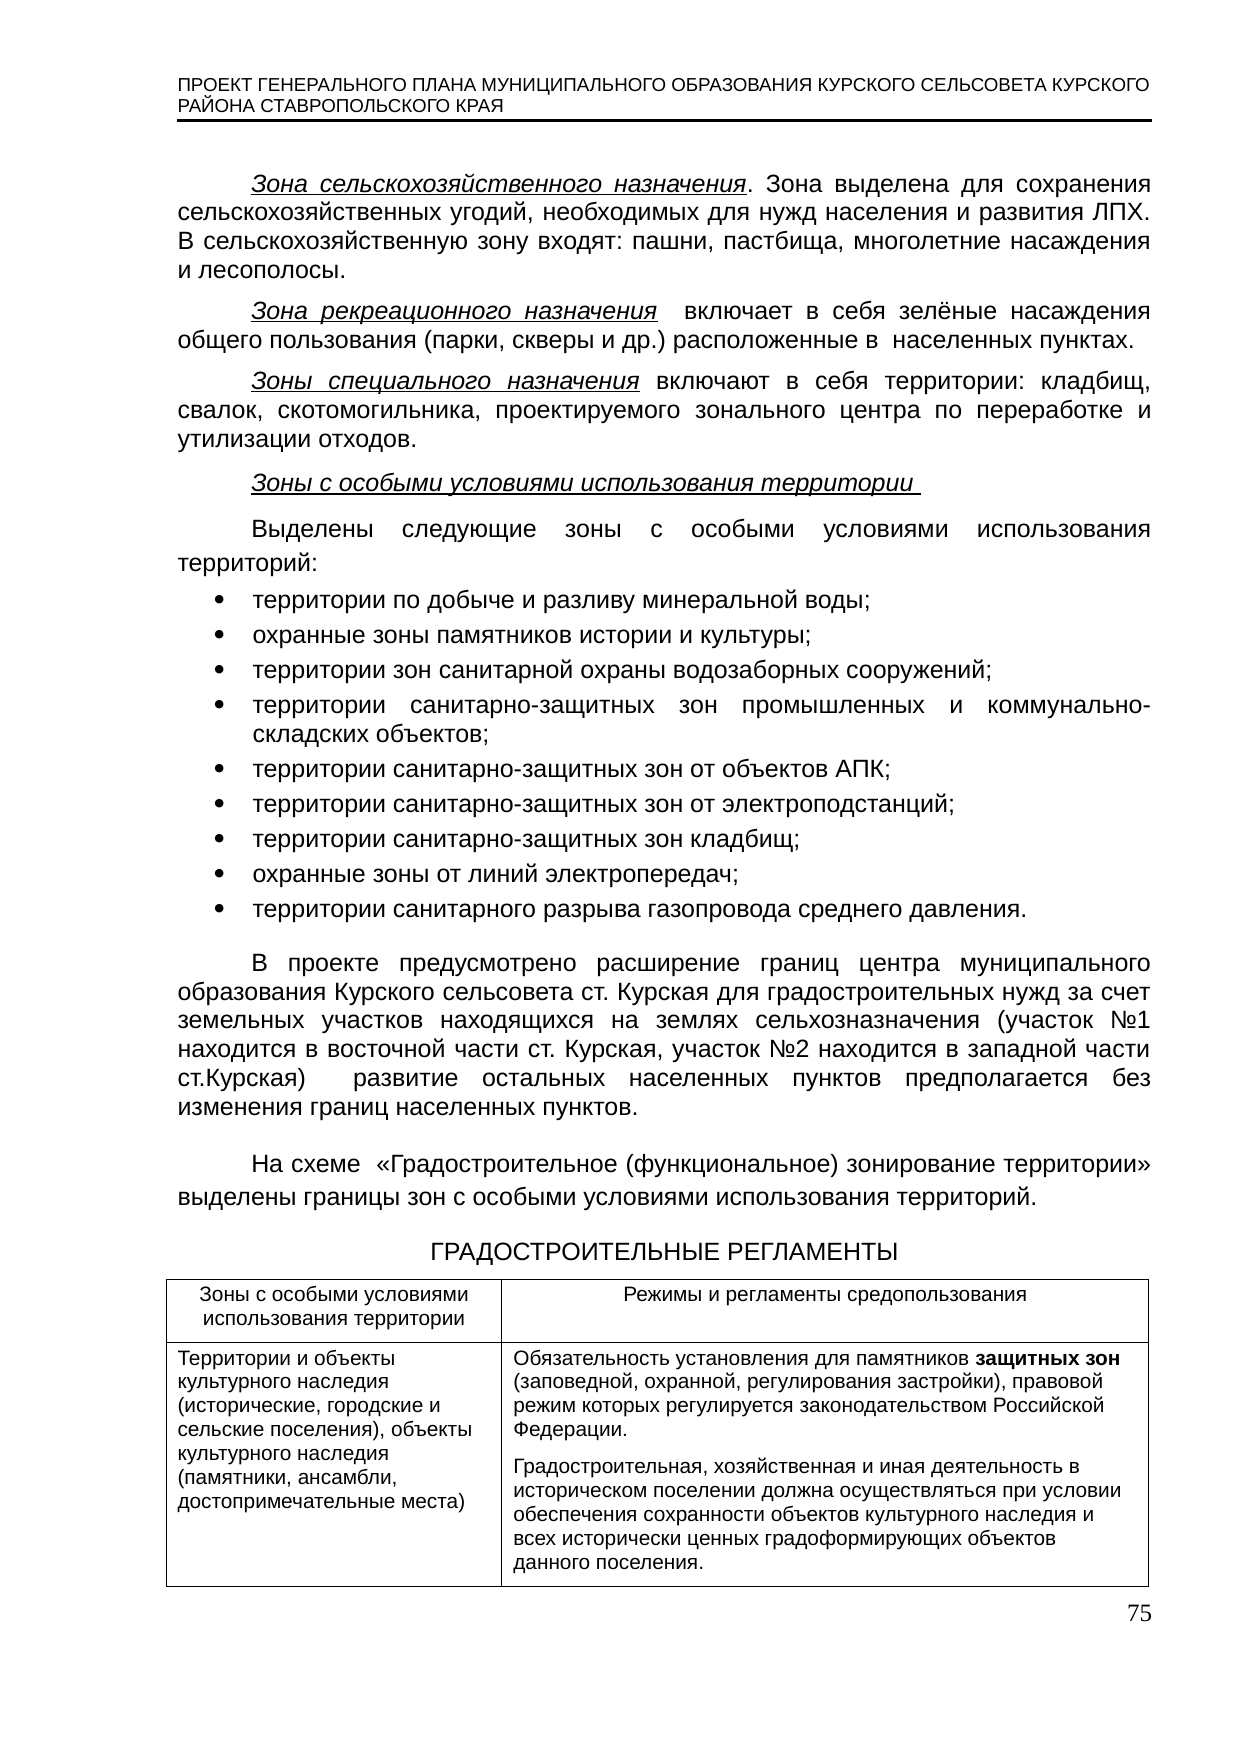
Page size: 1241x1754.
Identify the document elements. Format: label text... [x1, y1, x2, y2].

text На схеме «Градостроительное (функциональное) зонирование территории» выделены границы зон с особыми условиями использования территорий. [177, 1146, 1152, 1212]
text Зоны специального назначения включают в себя территории: кладбищ, свалок, скотомогильника, проектируемого зонального центра по переработке и утилизации отходов. [177, 366, 1152, 452]
list территории по добыче и разливу минеральной воды; [215, 584, 1152, 613]
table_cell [502, 1343, 1148, 1586]
text Выделены следующие зоны с особыми условиями использования территорий: [177, 511, 1152, 578]
list территории санитарно-защитных зон от электроподстанций; [215, 789, 1152, 818]
table_header Зоны с особыми условиями использования территории [167, 1280, 501, 1342]
list территории санитарного разрыва газопровода среднего давления. [215, 894, 1152, 923]
text Зоны с особыми условиями использования территории [177, 465, 1152, 498]
list территории санитарно-защитных зон кладбищ; [215, 824, 1152, 853]
text Зона сельскохозяйственного назначения. Зона выделена для сохранения сельскохозяйственных угодий, необходимых для нужд населения и развития ЛПХ. В сельскохозяйственную зону входят: пашни, пастбища, многолетние насаждения и лесополосы. [177, 169, 1152, 284]
list охранные зоны от линий электропередач; [215, 859, 1152, 888]
list территории санитарно-защитных зон промышленных и коммунально-складских объектов; [215, 690, 1152, 747]
table_header Режимы и регламенты средопользования [502, 1280, 1148, 1342]
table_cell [167, 1343, 501, 1586]
text В проекте предусмотрено расширение границ центра муниципального образования Курского сельсовета ст. Курская для градостроительных нужд за счет земельных участков находящихся на землях сельхозназначения (участок №1 находится в восточной части ст. Курская, участок №2 находится в западной части ст.Курская) развитие остальных населенных пунктов предполагается без изменения границ населенных пунктов. [177, 948, 1152, 1121]
list охранные зоны памятников истории и культуры; [215, 620, 1152, 648]
list территории зон санитарной охраны водозаборных сооружений; [215, 655, 1152, 684]
text Зона рекреационного назначения включает в себя зелёные насаждения общего пользования (парки, скверы и др.) расположенные в населенных пунктах. [177, 296, 1152, 354]
text ГРАДОСТРОИТЕЛЬНЫЕ РЕГЛАМЕНТЫ [177, 1237, 1152, 1266]
list территории санитарно-защитных зон от объектов АПК; [215, 754, 1152, 783]
